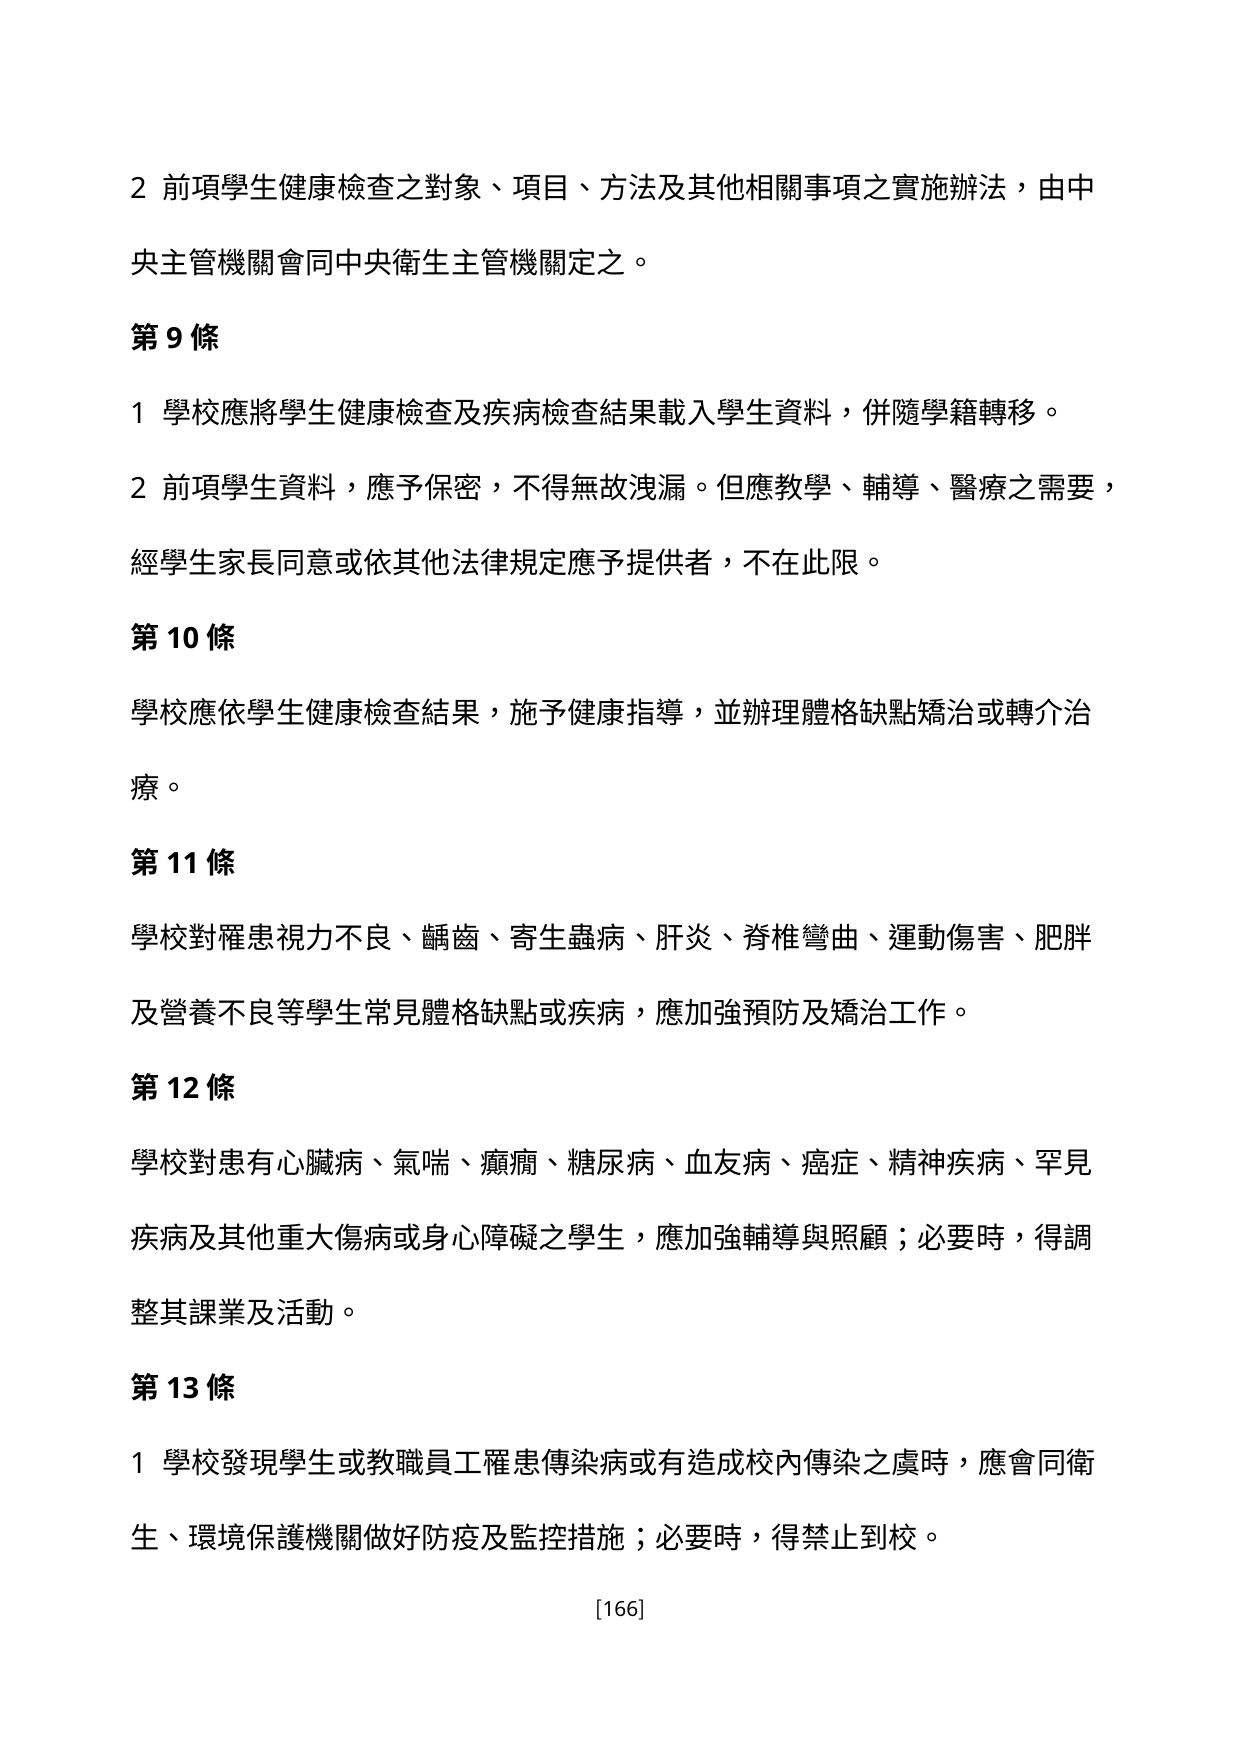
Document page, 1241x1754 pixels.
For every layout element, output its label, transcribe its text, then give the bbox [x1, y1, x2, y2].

text 1 學校應將學生健康檢查及疾病檢查結果載入學生資料，併隨學籍轉移。 [130, 373, 1110, 448]
text 學校對患有心臟病、氣喘、癲癇、糖尿病、血友病、癌症、精神疾病、罕見疾病及其他重大傷病或身心障礙之學生，應加強輔導與照顧；必要時，得調整其課業及活動。 [130, 1123, 1110, 1348]
text 第 10 條 [130, 598, 1110, 673]
text 第 12 條 [130, 1048, 1110, 1123]
text 學校對罹患視力不良、齲齒、寄生蟲病、肝炎、脊椎彎曲、運動傷害、肥胖及營養不良等學生常見體格缺點或疾病，應加強預防及矯治工作。 [130, 898, 1110, 1048]
text 1 學校發現學生或教職員工罹患傳染病或有造成校內傳染之虞時，應會同衛生、環境保護機關做好防疫及監控措施；必要時，得禁止到校。 [130, 1423, 1110, 1573]
text 第 13 條 [130, 1348, 1110, 1423]
text 學校應依學生健康檢查結果，施予健康指導，並辦理體格缺點矯治或轉介治療。 [130, 673, 1110, 823]
text 2 前項學生健康檢查之對象、項目、方法及其他相關事項之實施辦法，由中央主管機關會同中央衛生主管機關定之。 [130, 148, 1110, 298]
text 第 9 條 [130, 298, 1110, 373]
text 2 前項學生資料，應予保密，不得無故洩漏。但應教學、輔導、醫療之需要，經學生家長同意或依其他法律規定應予提供者，不在此限。 [130, 448, 1110, 598]
text 第 11 條 [130, 823, 1110, 898]
